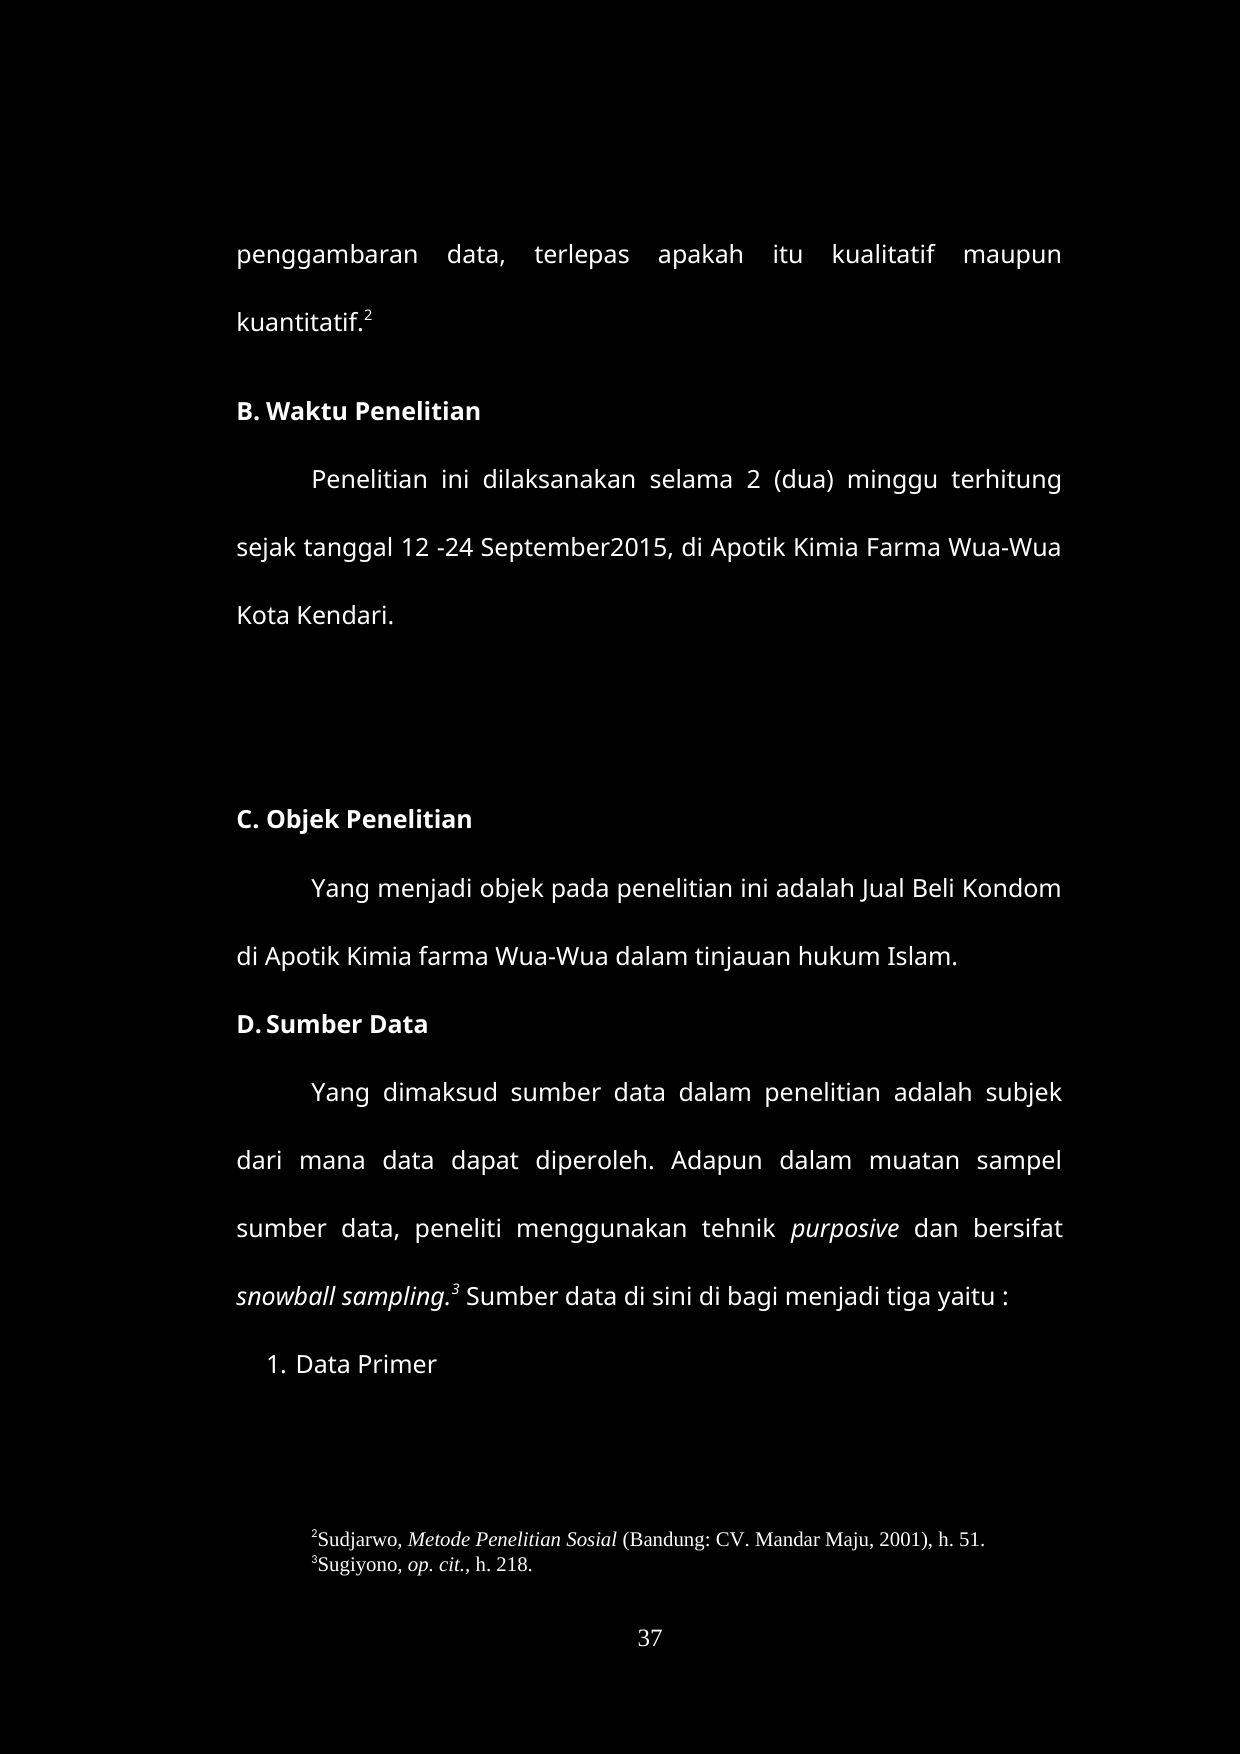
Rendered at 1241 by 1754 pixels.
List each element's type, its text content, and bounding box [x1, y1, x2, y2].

text Penelitian ini dilaksanakan selama 2 (dua) minggu terhitung sejak tanggal 12 -24 September2015, di Apotik Kimia Farma Wua-Wua Kota Kendari. [236, 461, 1063, 632]
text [236, 236, 1063, 338]
list Sumber Data [236, 1006, 1063, 1041]
text Yang dimaksud sumber data dalam penelitian adalah subjek dari mana data dapat diperoleh. Adapun dalam muatan sampel sumber data, peneliti menggunakan tehnik purposive dan bersifat snowball sampling. Sumber data di sini di bagi menjadi tiga yaitu : [236, 1074, 1063, 1313]
text Yang menjadi objek pada penelitian ini adalah Jual Beli Kondom di Apotik Kimia farma Wua-Wua dalam tinjauan hukum Islam. [236, 870, 1063, 972]
list Data Primer [266, 1347, 1063, 1381]
list Objek Penelitian [236, 802, 1063, 836]
list Waktu Penelitian [236, 393, 1063, 427]
